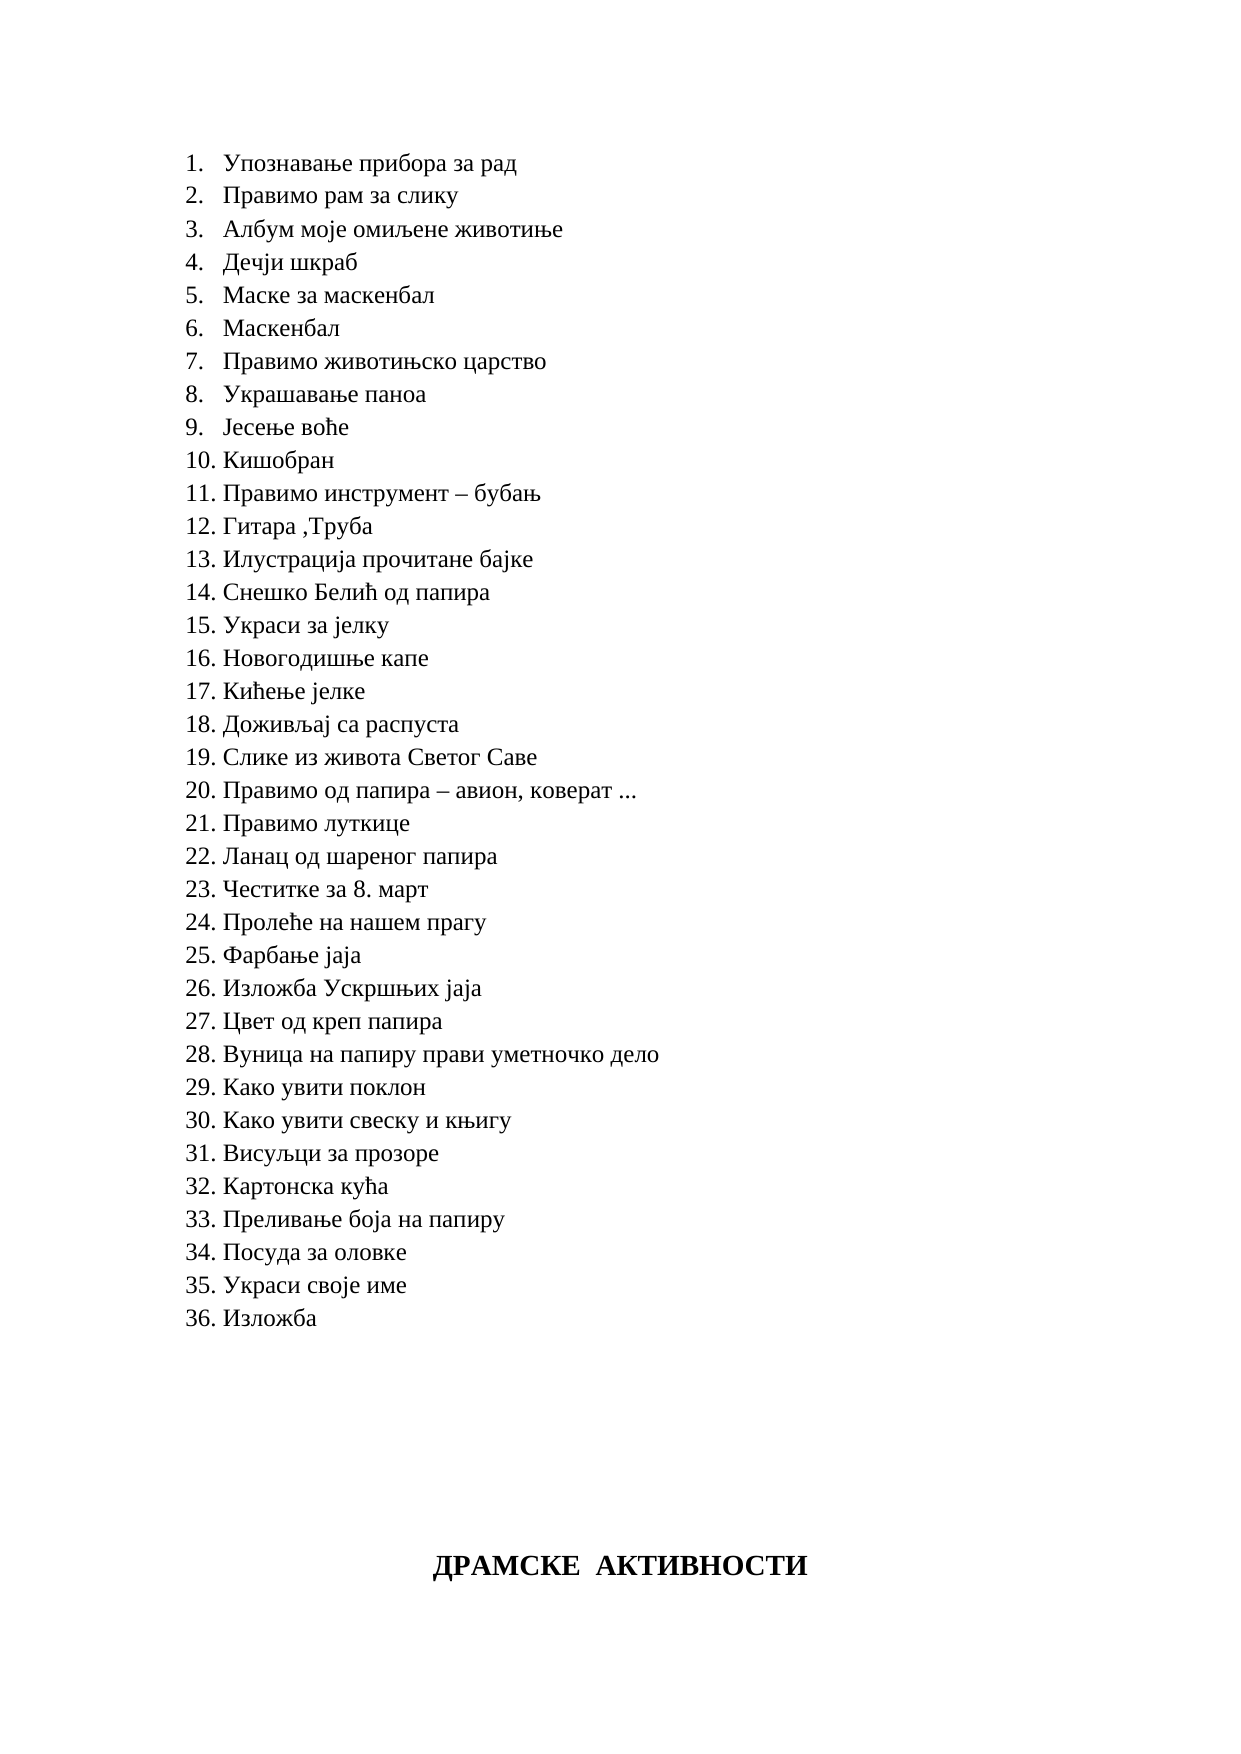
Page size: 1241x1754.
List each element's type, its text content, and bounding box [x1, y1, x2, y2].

list Честитке за 8. март [185, 874, 1093, 903]
list Правимо животињско царство [185, 346, 1093, 374]
list Правимо од папира – авион, коверат ... [185, 775, 1093, 804]
list Висуљци за прозоре [185, 1138, 1093, 1167]
list Како увити поклон [185, 1072, 1093, 1101]
list Правимо рам за слику [185, 181, 1093, 209]
list Гитара ,Труба [185, 511, 1093, 539]
list Изложба Ускршњих јаја [185, 973, 1093, 1002]
list Правимо инструмент – бубањ [185, 478, 1093, 507]
list Илустрација прочитане бајке [185, 544, 1093, 573]
list Како увити свеску и књигу [185, 1105, 1093, 1134]
list Цвет од креп папира [185, 1006, 1093, 1035]
list Преливање боја на папиру [185, 1204, 1093, 1233]
list Ланац од шареног папира [185, 841, 1093, 870]
list Посуда за оловке [185, 1237, 1093, 1266]
list Доживљај са распуста [185, 709, 1093, 738]
list Јесење воће [185, 412, 1093, 441]
list Снешко Белић од папира [185, 577, 1093, 606]
list Украси за јелку [185, 610, 1093, 639]
list Изложба [185, 1303, 1093, 1332]
list Маскенбал [185, 313, 1093, 341]
list Упознавање прибора за рад [185, 148, 1093, 176]
list Украси своје име [185, 1270, 1093, 1299]
list Новогодишње капе [185, 643, 1093, 672]
list Кишобран [185, 445, 1093, 473]
list Фарбање јаја [185, 940, 1093, 969]
list Правимо луткице [185, 808, 1093, 837]
list Слике из живота Светог Саве [185, 742, 1093, 771]
text ДРАМСКЕ АКТИВНОСТИ [148, 1548, 1093, 1582]
list Вуница на папиру прави уметночко дело [185, 1039, 1093, 1068]
list Маске за маскенбал [185, 280, 1093, 308]
list Картонска кућа [185, 1171, 1093, 1200]
list Пролеће на нашем прагу [185, 907, 1093, 936]
list Албум моје омиљене животиње [185, 214, 1093, 242]
list Кићење јелке [185, 676, 1093, 705]
list Дечји шкраб [185, 247, 1093, 275]
list Украшавање паноа [185, 379, 1093, 407]
